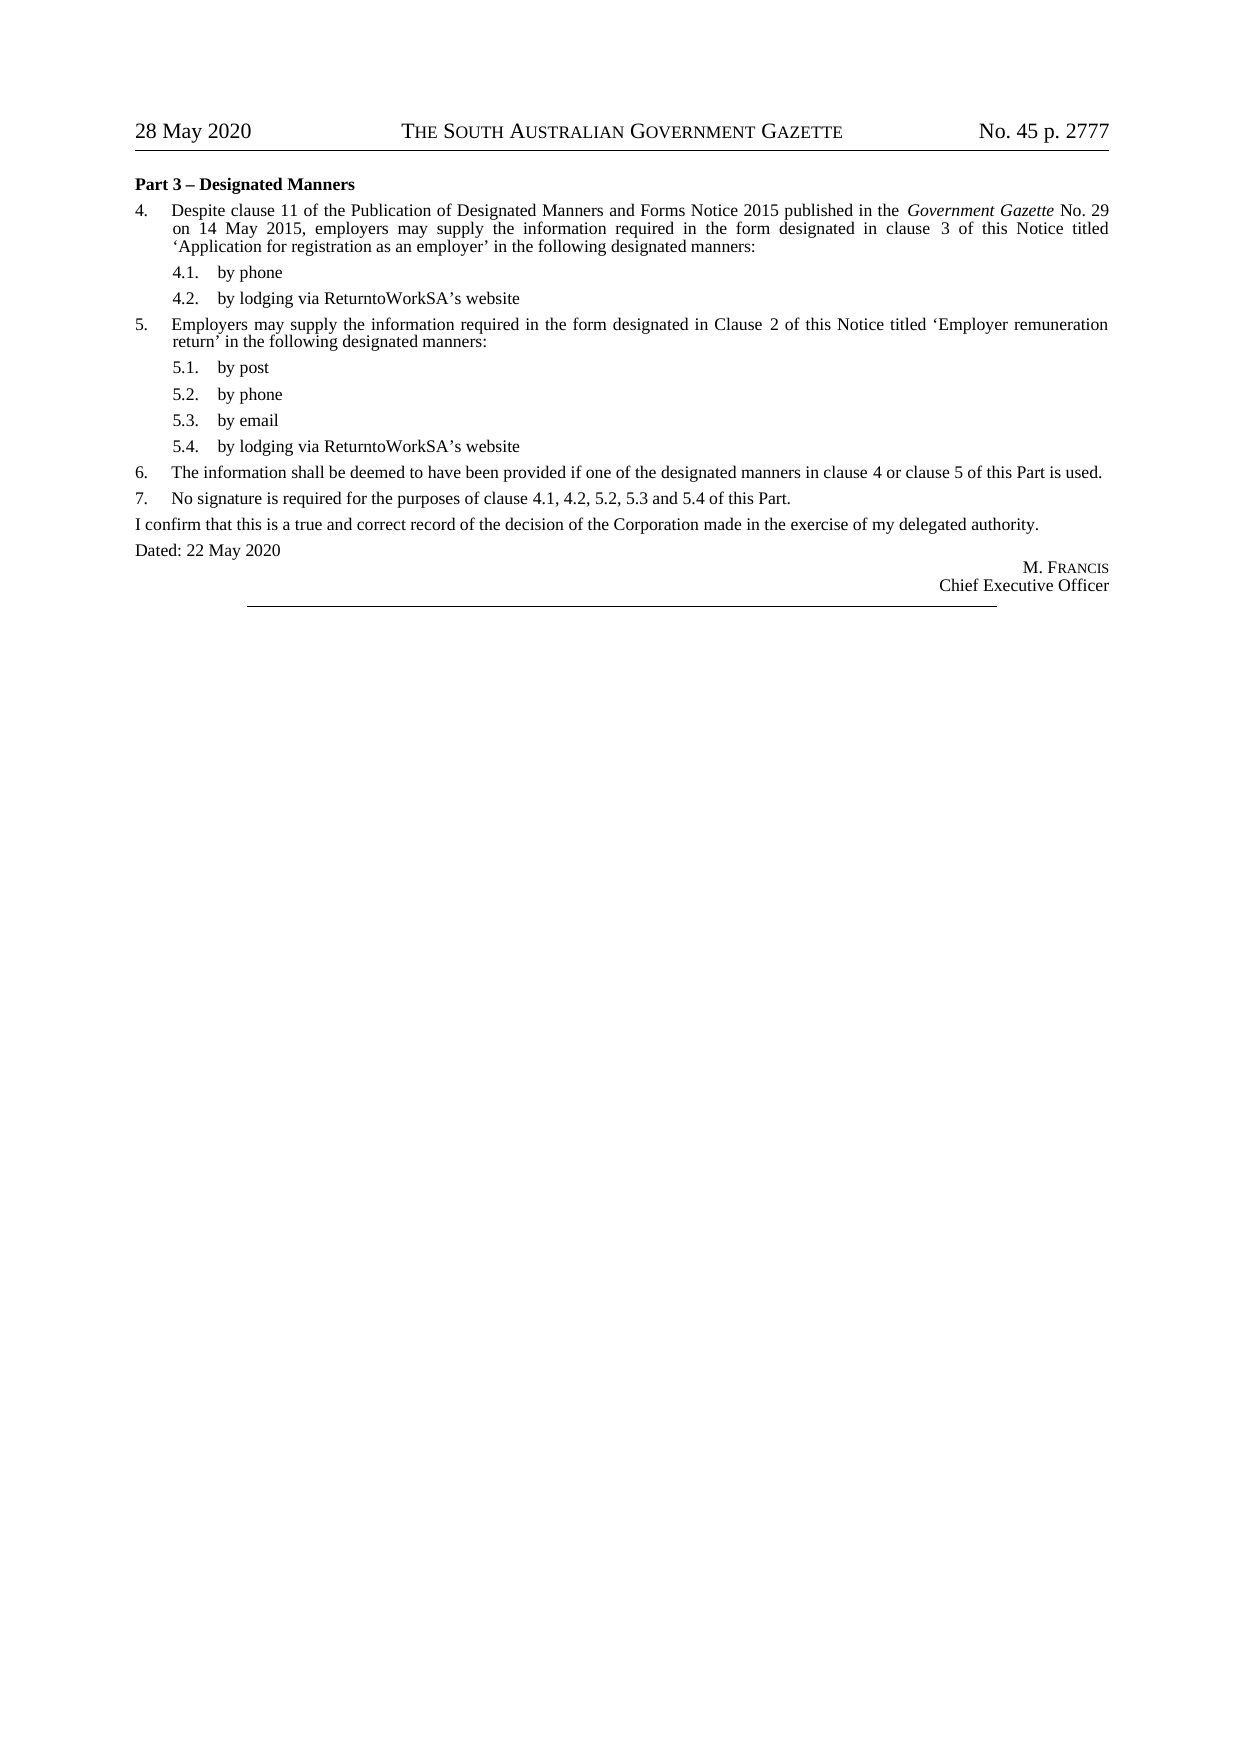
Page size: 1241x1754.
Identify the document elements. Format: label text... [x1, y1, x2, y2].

text Chief Executive Officer [135, 577, 1109, 595]
text I confirm that this is a true and correct record of the decision of the Corporation made in the exercise of my delegated authority. [135, 516, 1109, 534]
list Despite clause 11 of the Publication of Designated Manners and Forms Notice 2015 published in the Government Gazette No. 29 on 14 May 2015, employers may supply the information required in the form designated in clause 3 of this Notice titled ‘Application for registration as an employer’ in the following designated manners: [135, 202, 1109, 256]
text M. Francis [135, 560, 1109, 577]
list by lodging via ReturntoWorkSA’s website [172, 438, 1109, 456]
list by email [172, 412, 1109, 429]
list Employers may supply the information required in the form designated in Clause 2 of this Notice titled ‘Employer remuneration return’ in the following designated manners: [135, 316, 1109, 351]
text Dated: 22 May 2020 [135, 542, 1109, 560]
list No signature is required for the purposes of clause 4.1, 4.2, 5.2, 5.3 and 5.4 of this Part. [135, 490, 1109, 508]
list by phone [172, 264, 1109, 282]
text Part 3 – Designated Manners [135, 176, 1109, 194]
list The information shall be deemed to have been provided if one of the designated manners in clause 4 or clause 5 of this Part is used. [135, 464, 1109, 482]
list by lodging via ReturntoWorkSA’s website [172, 290, 1109, 308]
list by phone [172, 386, 1109, 403]
list by post [172, 360, 1109, 377]
